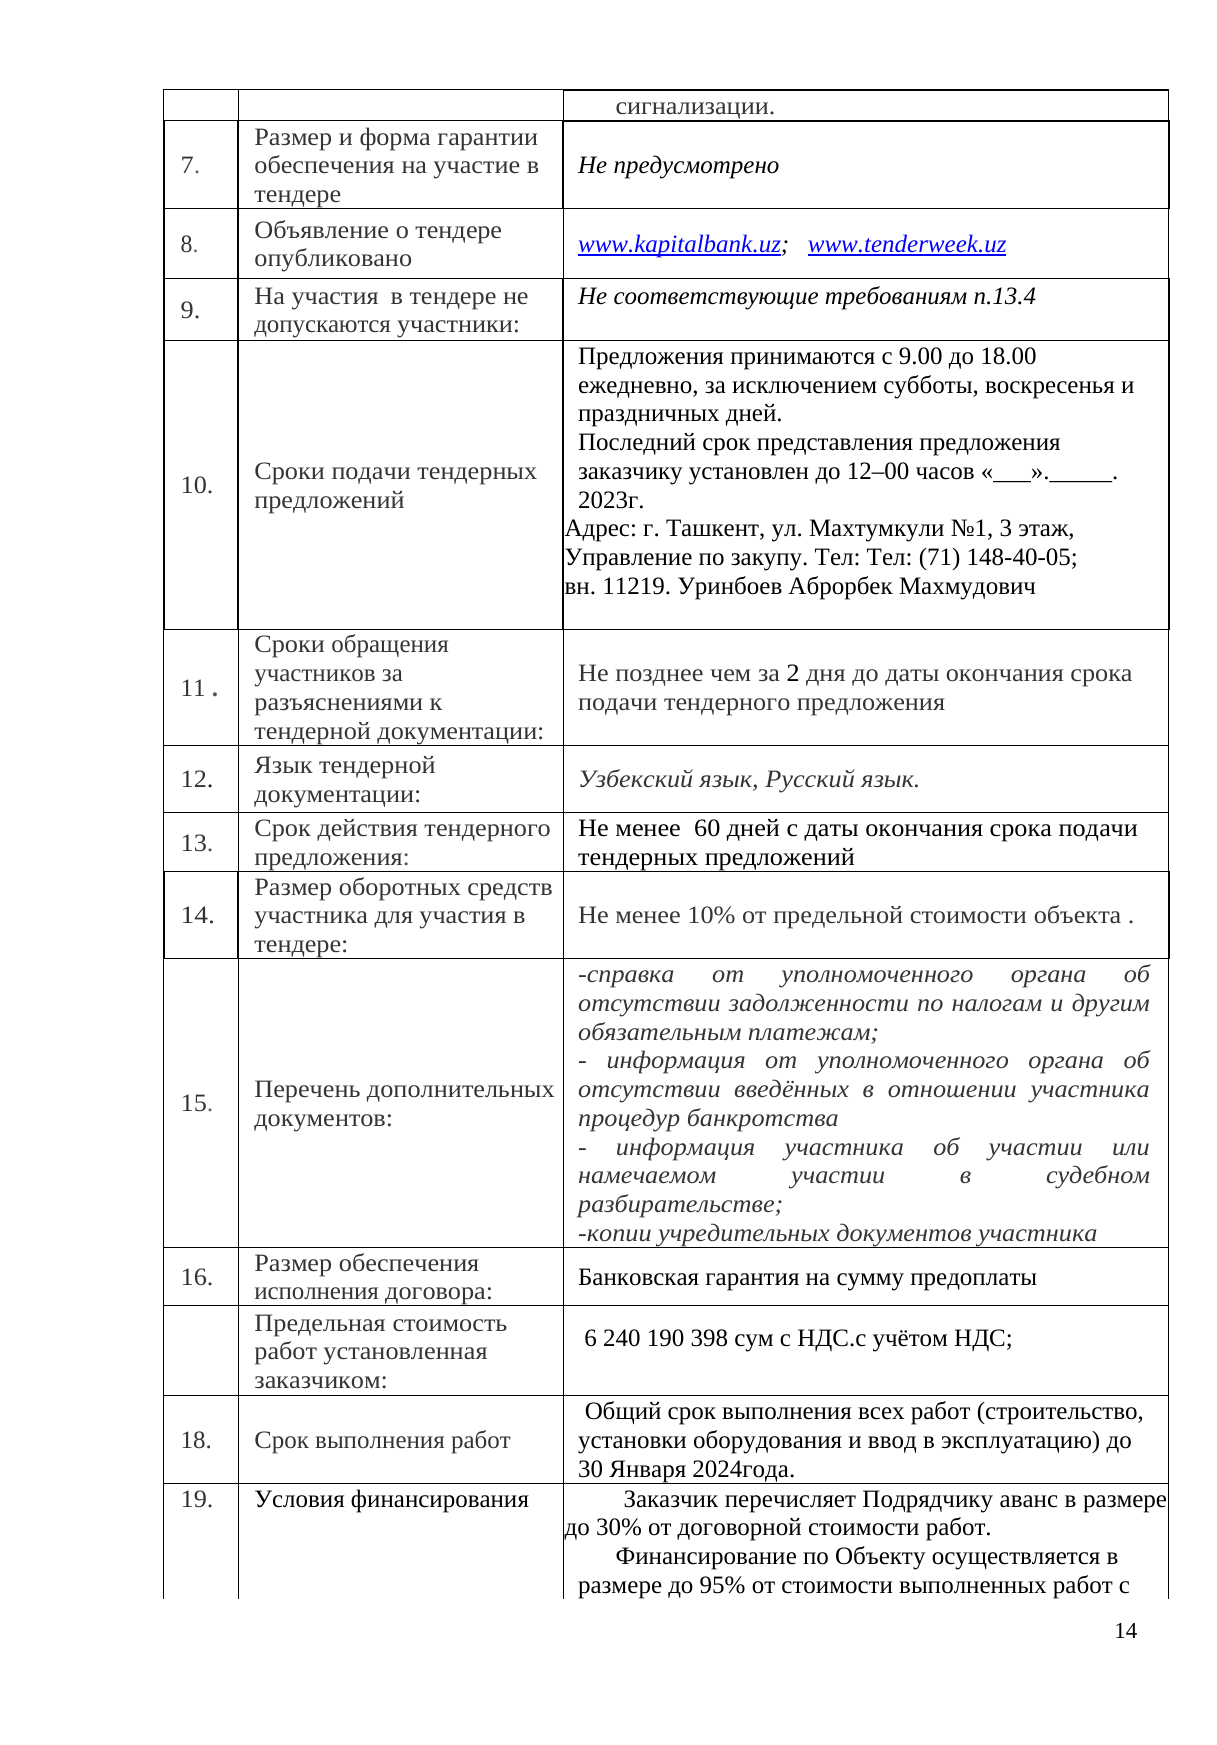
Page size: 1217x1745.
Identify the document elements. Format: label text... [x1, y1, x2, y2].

table_cell 15. [164, 959, 238, 1247]
table_cell 6. [164, 90, 238, 119]
table_cell На участия в тендере не допускаются участники: [239, 279, 562, 340]
table_cell Перечень дополнительных документов: [239, 959, 563, 1247]
table_cell 18. [164, 1396, 238, 1483]
table_cell Банковская гарантия на сумму предоплаты [564, 1248, 1168, 1305]
table_cell 16. [164, 1248, 238, 1305]
table_cell 14. [165, 872, 237, 958]
table_cell [164, 1306, 238, 1395]
table_cell www.kapitalbank.uz; www.tenderweek.uz [564, 209, 1168, 278]
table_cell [564, 1484, 1168, 1599]
table_cell Размер обеспечения исполнения договора: [239, 1248, 563, 1305]
table_cell 10. [165, 341, 237, 628]
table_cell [564, 91, 1168, 119]
table_cell Не позднее чем за 2 дня до даты окончания срока подачи тендерного предложения [564, 630, 1168, 744]
table_cell 12. [164, 746, 238, 812]
table_cell Узбекский язык, Русский язык. [564, 746, 1168, 812]
table_cell Не соответствующие требованиям п.13.4 [564, 279, 1168, 340]
table_cell Сроки обращения участников за разъяснениями к тендерной документации: [239, 630, 563, 744]
table_cell 13. [164, 813, 238, 871]
table_cell Объявление о тендере опубликовано [239, 209, 563, 278]
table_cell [239, 90, 563, 119]
table_cell Не менее 10% от предельной стоимости объекта . [564, 872, 1168, 958]
table_cell Не предусмотрено [564, 122, 1168, 208]
table_cell 7. [165, 121, 237, 208]
table_cell 9. [165, 279, 237, 340]
table_cell -справка от уполномоченного органа об отсутствии задолженности по налогам и другим обязательным платежам; - информация от уполномоченного органа об отсутствии введённых в отношении участника процедур банкротства - информация участника об участии или намечаемом участии в судебном разбирательстве; -копии учредительных документов участника [564, 959, 1168, 1247]
table_cell Размер и форма гарантии обеспечения на участие в тендере [239, 121, 562, 208]
table_cell Не менее 60 дней с даты окончания срока подачи тендерных предложений [564, 813, 1168, 871]
table_cell 11 . [164, 630, 238, 744]
table_cell Предложения принимаются с 9.00 до 18.00 ежедневно, за исключением субботы, воскресенья и праздничных дней. Последний срок представления предложения заказчику установлен до 12–00 часов «___»._____. 2023г. Адрес: г. Ташкент, ул. Махтумкули №1, 3 этаж, Управление по закупу. Тел: Тел: (71) 148-40-05; вн. 11219. Уринбоев Аброрбек Махмудович [564, 341, 1168, 628]
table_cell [239, 1484, 563, 1599]
table_cell 8. [165, 209, 237, 278]
table_cell 6 240 190 398 сум с НДС.с учётом НДС; [564, 1306, 1168, 1395]
table_cell Срок действия тендерного предложения: [239, 813, 563, 871]
table_cell Предельная стоимость работ установленная заказчиком: [239, 1306, 563, 1395]
table_cell Сроки подачи тендерных предложений [239, 341, 562, 628]
table_cell Размер оборотных средств участника для участия в тендере: [239, 872, 563, 958]
table_cell Срок выполнения работ [239, 1396, 563, 1483]
table_cell Общий срок выполнения всех работ (строительство, установки оборудования и ввод в эксплуатацию) до 30 Января 2024года. [564, 1396, 1168, 1483]
table_cell Язык тендерной документации: [239, 746, 563, 812]
table_cell 19. [164, 1484, 238, 1599]
